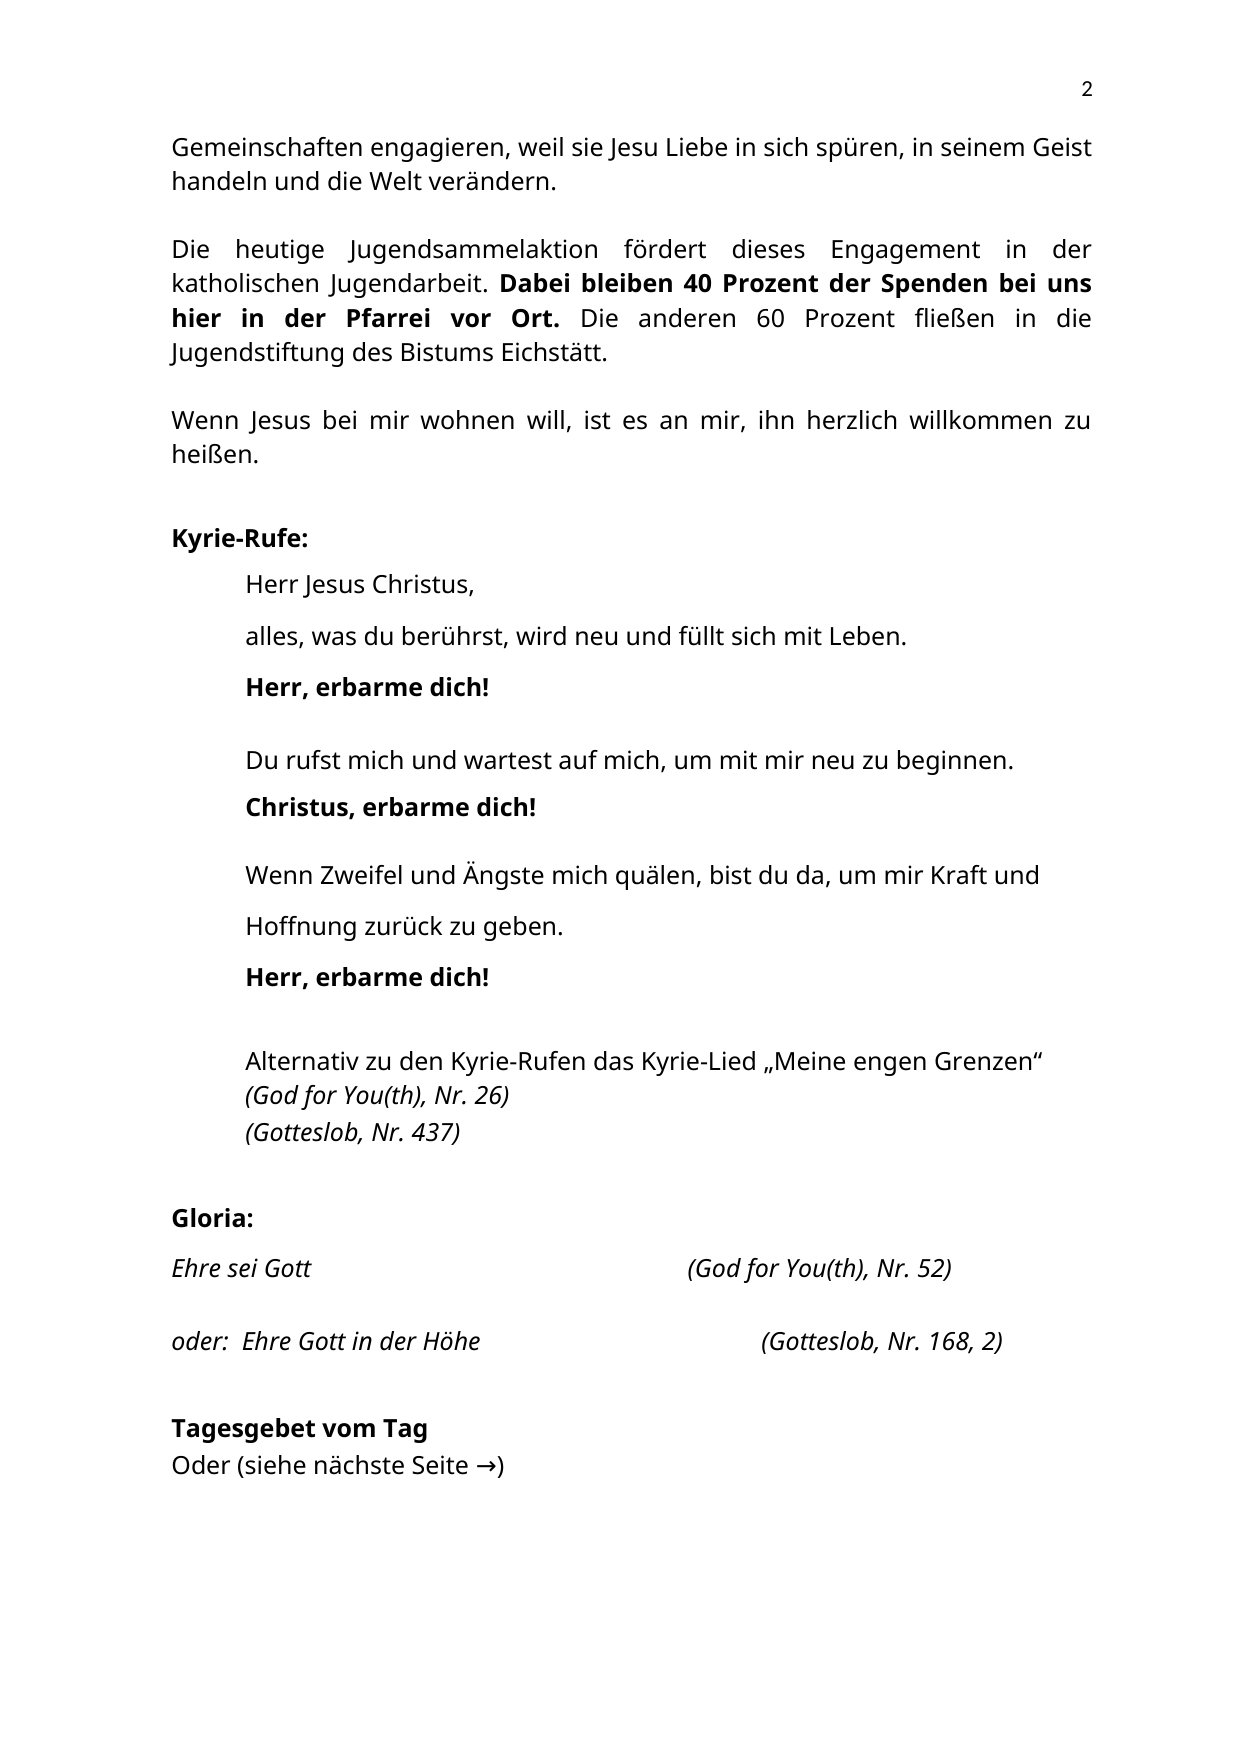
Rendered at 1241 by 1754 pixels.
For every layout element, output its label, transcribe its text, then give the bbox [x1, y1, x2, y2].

text Ehre sei Gott (God for You(th), Nr. 52) [171, 1250, 1092, 1284]
text Wenn Zweifel und Ängste mich quälen, bist du da, um mir Kraft und Hoffnung zurück zu geben. [245, 857, 1092, 942]
text Gloria: [171, 1201, 1092, 1235]
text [171, 130, 1092, 198]
text (Gotteslob, Nr. 437) [171, 1114, 1092, 1148]
text alles, was du berührst, wird neu und füllt sich mit Leben. [171, 618, 1092, 652]
text Die heutige Jugendsammelaktion fördert dieses Engagement in der katholischen Jugendarbeit. Dabei bleiben 40 Prozent der Spenden bei uns hier in der Pfarrei vor Ort. Die anderen 60 Prozent fließen in die Jugendstiftung des Bistums Eichstätt. [171, 232, 1092, 368]
text Herr, erbarme dich! [171, 669, 1092, 703]
text oder: Ehre Gott in der Höhe (Gotteslob, Nr. 168, 2) [171, 1324, 1092, 1358]
text Oder (siehe nächste Seite →) [171, 1447, 1092, 1482]
text Alternativ zu den Kyrie-Rufen das Kyrie-Lied „Meine engen Grenzen“ [245, 1043, 1092, 1078]
text Du rufst mich und wartest auf mich, um mit mir neu zu beginnen. [171, 743, 1092, 777]
text Tagesgebet vom Tag [171, 1411, 1092, 1445]
text Christus, erbarme dich! [171, 789, 1092, 823]
text Wenn Jesus bei mir wohnen will, ist es an mir, ihn herzlich willkommen zu heißen. [171, 402, 1092, 471]
text Herr Jesus Christus, [171, 567, 1092, 601]
text Herr, erbarme dich! [245, 959, 1092, 993]
text Kyrie-Rufe: [171, 521, 1092, 554]
text (God for You(th), Nr. 26) [171, 1078, 1092, 1112]
